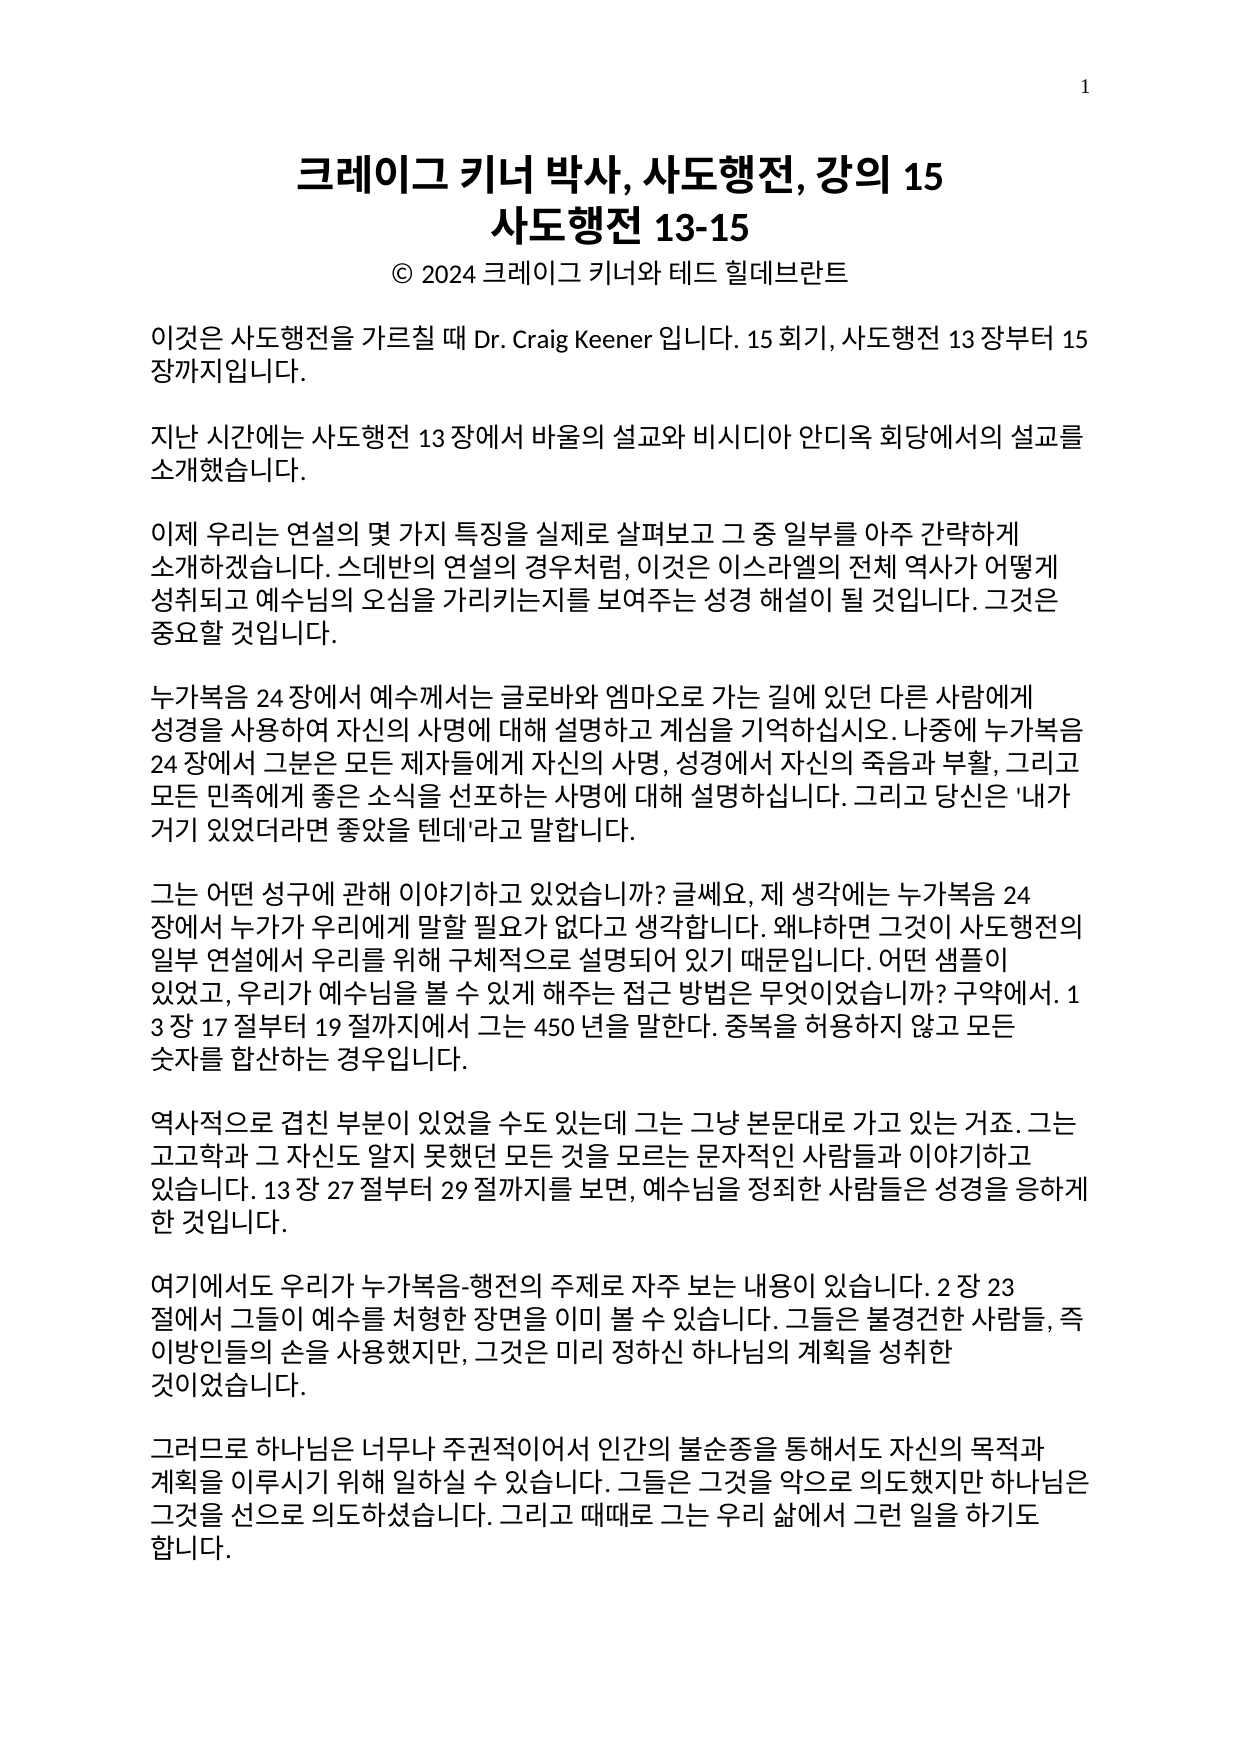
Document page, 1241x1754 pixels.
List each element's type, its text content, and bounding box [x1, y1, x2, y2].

text 누가복음 24장에서 예수께서는 글로바와 엠마오로 가는 길에 있던 다른 사람에게 성경을 사용하여 자신의 사명에 대해 설명하고 계심을 기억하십시오. 나중에 누가복음 24장에서 그분은 모든 제자들에게 자신의 사명, 성경에서 자신의 죽음과 부활, 그리고 모든 민족에게 좋은 소식을 선포하는 사명에 대해 설명하십니다. 그리고 당신은 '내가 거기 있었더라면 좋았을 텐데'라고 말합니다. [150, 682, 1090, 847]
text 사도행전 13-15 [150, 201, 1090, 252]
text 그는 어떤 성구에 관해 이야기하고 있었습니까? 글쎄요, 제 생각에는 누가복음 24장에서 누가가 우리에게 말할 필요가 없다고 생각합니다. 왜냐하면 그것이 사도행전의 일부 연설에서 우리를 위해 구체적으로 설명되어 있기 때문입니다. 어떤 샘플이 있었고, 우리가 예수님을 볼 수 있게 해주는 접근 방법은 무엇이었습니까? 구약에서. 13장 17절부터 19절까지에서 그는 450년을 말한다. 중복을 허용하지 않고 모든 숫자를 합산하는 경우입니다. [150, 878, 1090, 1076]
text 여기에서도 우리가 누가복음-행전의 주제로 자주 보는 내용이 있습니다. 2장 23절에서 그들이 예수를 처형한 장면을 이미 볼 수 있습니다. 그들은 불경건한 사람들, 즉 이방인들의 손을 사용했지만, 그것은 미리 정하신 하나님의 계획을 성취한 것이었습니다. [150, 1270, 1090, 1402]
text 크레이그 키너 박사, 사도행전, 강의 15 [150, 150, 1090, 201]
text 역사적으로 겹친 부분이 있었을 수도 있는데 그는 그냥 본문대로 가고 있는 거죠. 그는 고고학과 그 자신도 알지 못했던 모든 것을 모르는 문자적인 사람들과 이야기하고 있습니다. 13장 27절부터 29절까지를 보면, 예수님을 정죄한 사람들은 성경을 응하게 한 것입니다. [150, 1107, 1090, 1239]
text 이제 우리는 연설의 몇 가지 특징을 실제로 살펴보고 그 중 일부를 아주 간략하게 소개하겠습니다. 스데반의 연설의 경우처럼, 이것은 이스라엘의 전체 역사가 어떻게 성취되고 예수님의 오심을 가리키는지를 보여주는 성경 해설이 될 것입니다. 그것은 중요할 것입니다. [150, 518, 1090, 650]
text 그러므로 하나님은 너무나 주권적이어서 인간의 불순종을 통해서도 자신의 목적과 계획을 이루시기 위해 일하실 수 있습니다. 그들은 그것을 악으로 의도했지만 하나님은 그것을 선으로 의도하셨습니다. 그리고 때때로 그는 우리 삶에서 그런 일을 하기도 합니다. [150, 1433, 1090, 1566]
text © 2024 크레이그 키너와 테드 힐데브란트 [150, 252, 1090, 291]
text 이것은 사도행전을 가르칠 때 Dr. Craig Keener입니다. 15회기, 사도행전 13장부터 15장까지입니다. [150, 322, 1090, 388]
text 지난 시간에는 사도행전 13장에서 바울의 설교와 비시디아 안디옥 회당에서의 설교를 소개했습니다. [150, 421, 1090, 487]
